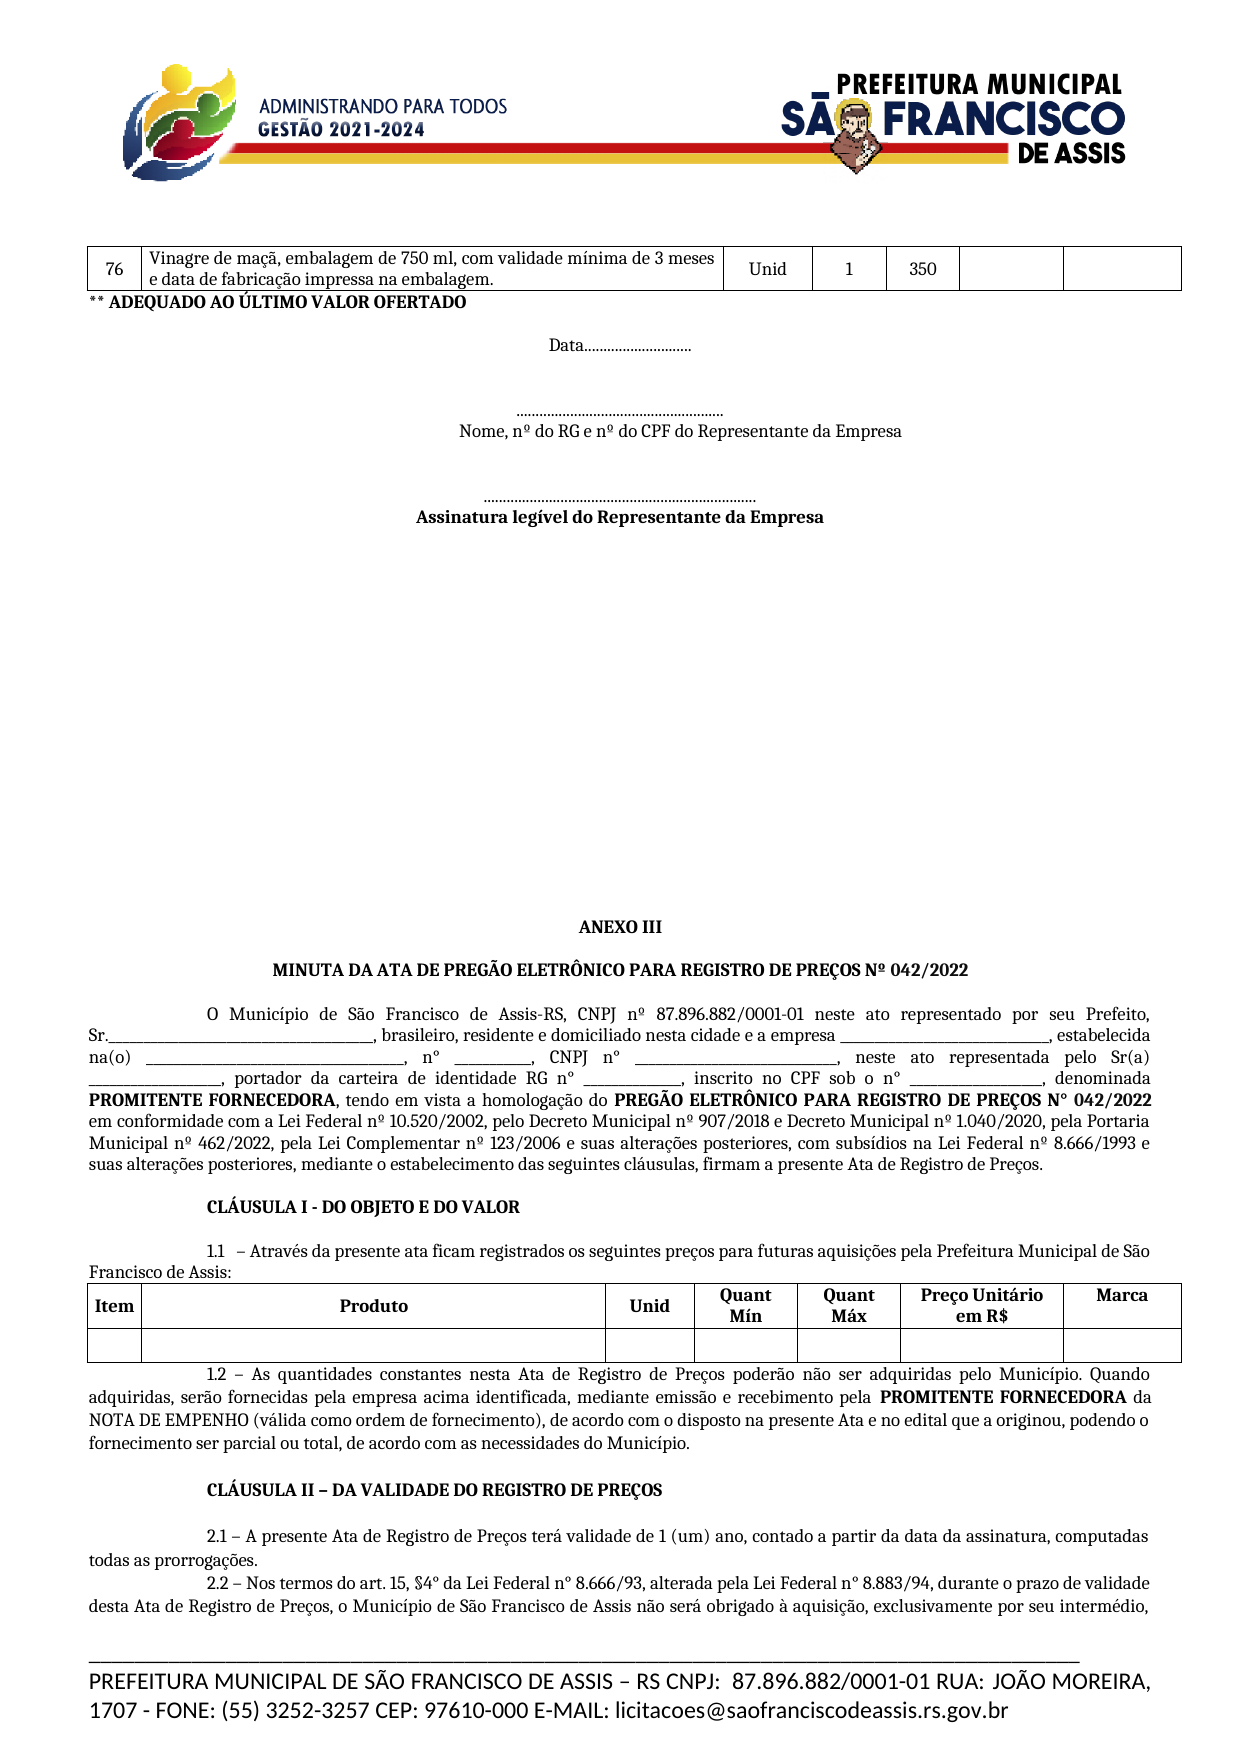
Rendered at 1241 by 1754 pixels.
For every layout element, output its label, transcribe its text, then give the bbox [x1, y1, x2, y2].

text O Município de São Francisco de Assis-RS, CNPJ nº 87.896.882/0001-01 neste ato representado por seu Prefeito, Sr.______________________________________, brasileiro, residente e domiciliado nesta cidade e a empresa ______________________________, estabelecida na(o) _____________________________________, n° ___________, CNPJ n° _____________________________, neste ato representada pelo Sr(a) ___________________, portador da carteira de identidade RG n° ______________, inscrito no CPF sob o n° ___________________, denominada PROMITENTE FORNECEDORA, tendo em vista a homologação do PREGÃO ELETRÔNICO PARA REGISTRO DE PREÇOS N° 042/2022 em conformidade com a Lei Federal nº 10.520/2002, pelo Decreto Municipal nº 907/2018 e Decreto Municipal nº 1.040/2020, pela Portaria Municipal nº 462/2022, pela Lei Complementar nº 123/2006 e suas alterações posteriores, com subsídios na Lei Federal nº 8.666/1993 e suas alterações posteriores, mediante o estabelecimento das seguintes cláusulas, firmam a presente Ata de Registro de Preços. [89, 1003, 1152, 1176]
table_cell [142, 1329, 605, 1362]
table_header Unid [606, 1284, 694, 1327]
table_cell 1 [813, 247, 886, 290]
text CLÁUSULA I - DO OBJETO E DO VALOR [89, 1197, 1152, 1219]
text CLÁUSULA II – DA VALIDADE DO REGISTRO DE PREÇOS [89, 1479, 1152, 1501]
table_cell [901, 1329, 1063, 1362]
table_header Item [88, 1284, 141, 1327]
table_cell [88, 1329, 141, 1362]
text ....................................................................... [89, 486, 1152, 507]
table_cell 76 [88, 247, 141, 290]
table_cell Vinagre de maçã, embalagem de 750 ml, com validade mínima de 3 meses e data de fabricação impressa na embalagem. [142, 247, 723, 290]
table_cell [798, 1329, 900, 1362]
text 1.2 – As quantidades constantes nesta Ata de Registro de Preços poderão não ser adquiridas pelo Município. Quando adquiridas, serão fornecidas pela empresa acima identificada, mediante emissão e recebimento pela PROMITENTE FORNECEDORA da NOTA DE EMPENHO (válida como ordem de fornecimento), de acordo com o disposto na presente Ata e no edital que a originou, podendo o fornecimento ser parcial ou total, de acordo com as necessidades do Município. [89, 1363, 1152, 1454]
table_header Produto [142, 1284, 605, 1327]
text ANEXO III [89, 917, 1152, 938]
text Assinatura legível do Representante da Empresa [89, 507, 1152, 529]
table_cell [1064, 1329, 1181, 1362]
text 2.1 – A presente Ata de Registro de Preços terá validade de 1 (um) ano, contado a partir da data da assinatura, computadas todas as prorrogações. [89, 1526, 1152, 1571]
table_cell 350 [887, 247, 959, 290]
table_cell [606, 1329, 694, 1362]
text MINUTA DA ATA DE PREGÃO ELETRÔNICO PARA REGISTRO DE PREÇOS Nº 042/2022 [89, 960, 1152, 981]
table_header Quant Máx [798, 1284, 900, 1327]
table_header Quant Mín [695, 1284, 797, 1327]
table_cell [695, 1329, 797, 1362]
text Data............................ [89, 334, 1152, 356]
table_header Marca [1064, 1284, 1181, 1327]
table_cell [960, 247, 1063, 290]
text ...................................................... [89, 399, 1152, 421]
text ** ADEQUADO AO ÚLTIMO VALOR OFERTADO [89, 291, 1152, 313]
table_cell Unid [724, 247, 812, 290]
text Nome, nº do RG e nº do CPF do Representante da Empresa [89, 421, 1240, 442]
table_cell [1064, 247, 1181, 290]
picture [88, 29, 1169, 222]
list – Através da presente ata ficam registrados os seguintes preços para futuras aquisições pela Prefeitura Municipal de São Francisco de Assis: [89, 1240, 1152, 1283]
table_header Preço Unitário em R$ [901, 1284, 1063, 1327]
